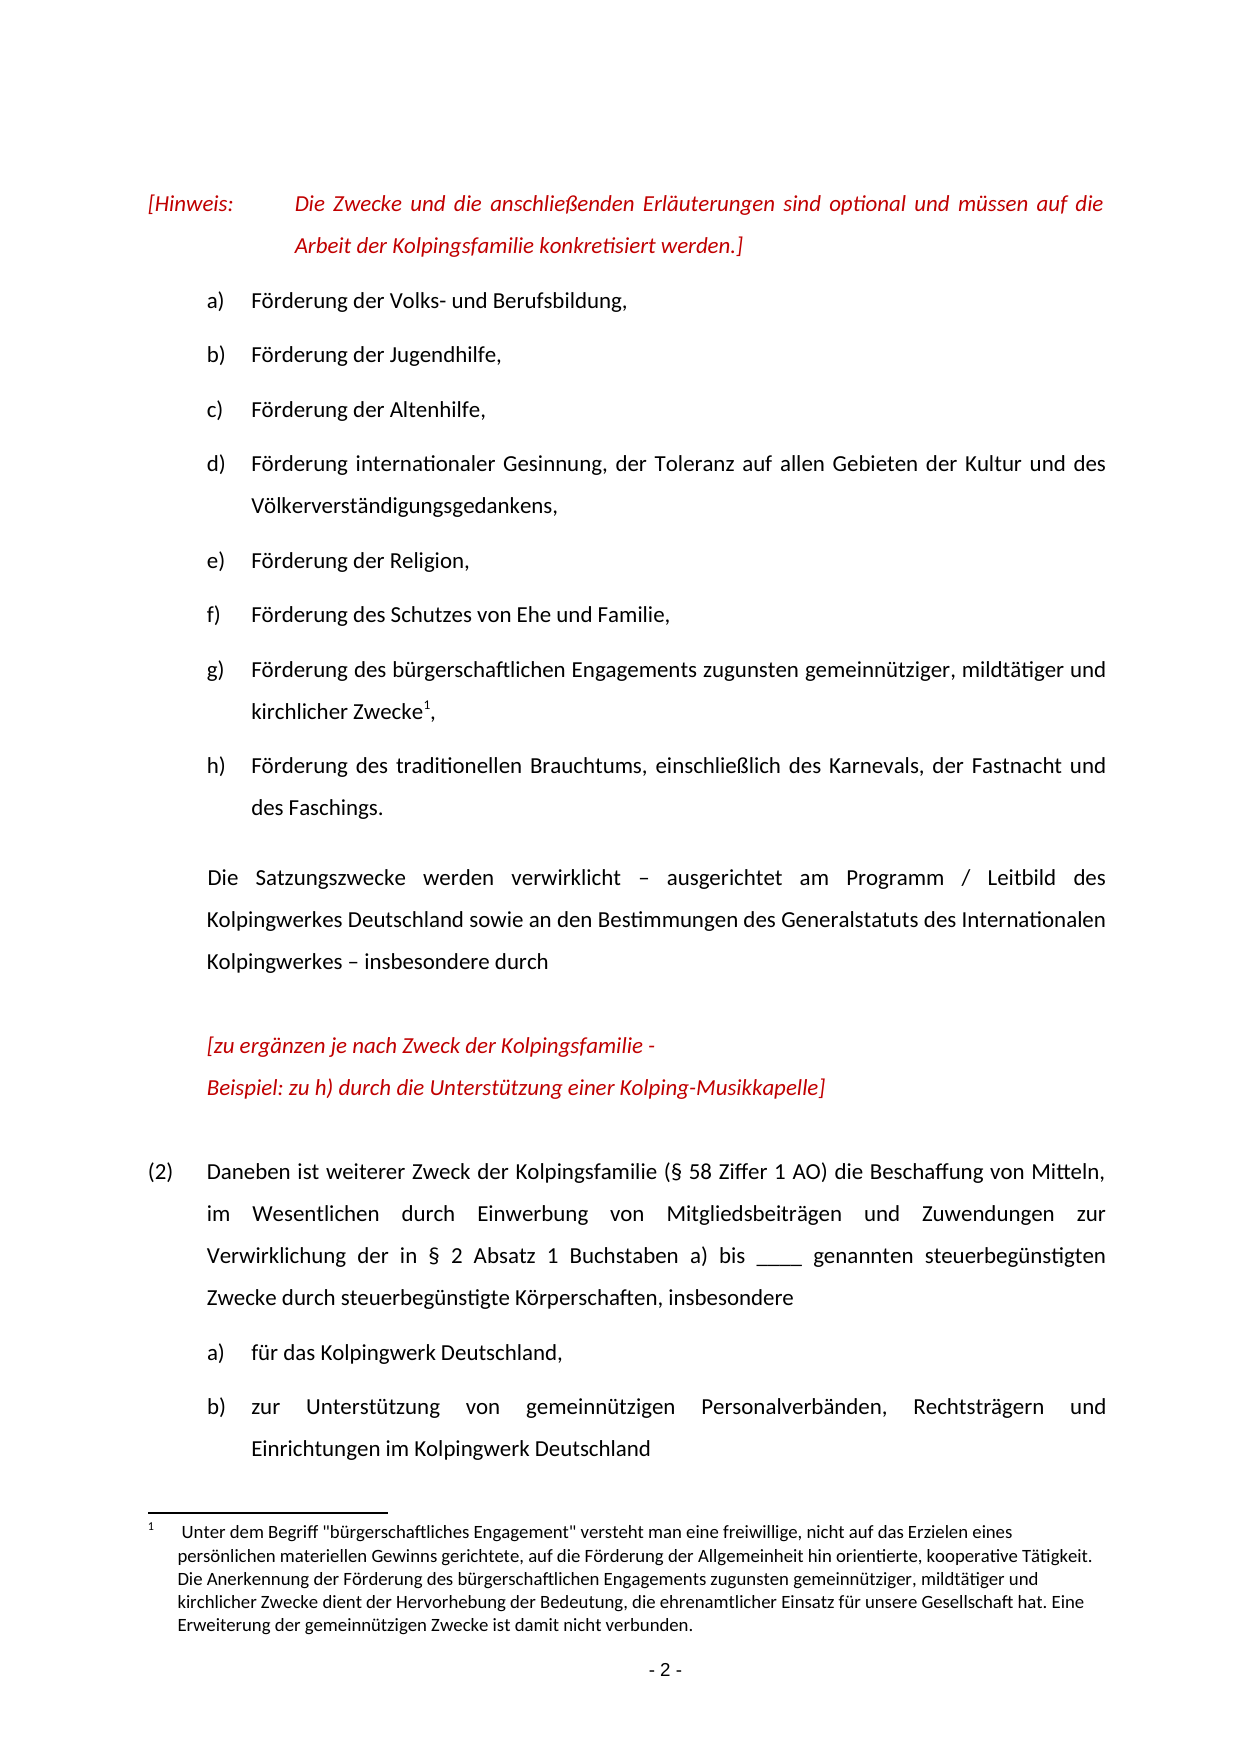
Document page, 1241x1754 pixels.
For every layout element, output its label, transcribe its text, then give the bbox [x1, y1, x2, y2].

list Förderung der Volks- und Berufsbildung, [207, 286, 1107, 314]
list Förderung der Altenhilfe, [207, 395, 1107, 423]
text a) für das Kolpingwerk Deutschland, [207, 1338, 1107, 1366]
text [Hinweis: Die Zwecke und die anschließenden Erläuterungen sind optional und müssen auf die Arbeit der Kolpingsfamilie konkretisiert werden.] [148, 189, 1107, 259]
list Förderung des bürgerschaftlichen Engagements zugunsten gemeinnütziger, mildtätiger und kirchlicher Zwecke, [207, 655, 1107, 725]
list Förderung der Religion, [207, 546, 1107, 574]
list Förderung des Schutzes von Ehe und Familie, [207, 600, 1107, 628]
text [zu ergänzen je nach Zweck der Kolpingsfamilie - [207, 1031, 1107, 1059]
list Förderung der Jugendhilfe, [207, 341, 1107, 368]
text Die Satzungszwecke werden verwirklicht – ausgerichtet am Programm / Leitbild des Kolpingwerkes Deutschland sowie an den Bestimmungen des Generalstatuts des Internationalen Kolpingwerkes – insbesondere durch [207, 863, 1107, 975]
text (2) Daneben ist weiterer Zweck der Kolpingsfamilie (§ 58 Ziffer 1 AO) die Beschaffung von Mitteln, im Wesentlichen durch Einwerbung von Mitgliedsbeiträgen und Zuwendungen zur Verwirklichung der in § 2 Absatz 1 Buchstaben a) bis ____ genannten steuerbegünstigten Zwecke durch steuerbegünstigte Körperschaften, insbesondere [148, 1157, 1107, 1311]
text Beispiel: zu h) durch die Unterstützung einer Kolping-Musikkapelle] [207, 1073, 1107, 1101]
text b) zur Unterstützung von gemeinnützigen Personalverbänden, Rechtsträgern und Einrichtungen im Kolpingwerk Deutschland [207, 1392, 1107, 1462]
list Förderung internationaler Gesinnung, der Toleranz auf allen Gebieten der Kultur und des Völkerverständigungsgedankens, [207, 449, 1107, 519]
list Förderung des traditionellen Brauchtums, einschließlich des Karnevals, der Fastnacht und des Faschings. [207, 751, 1107, 821]
